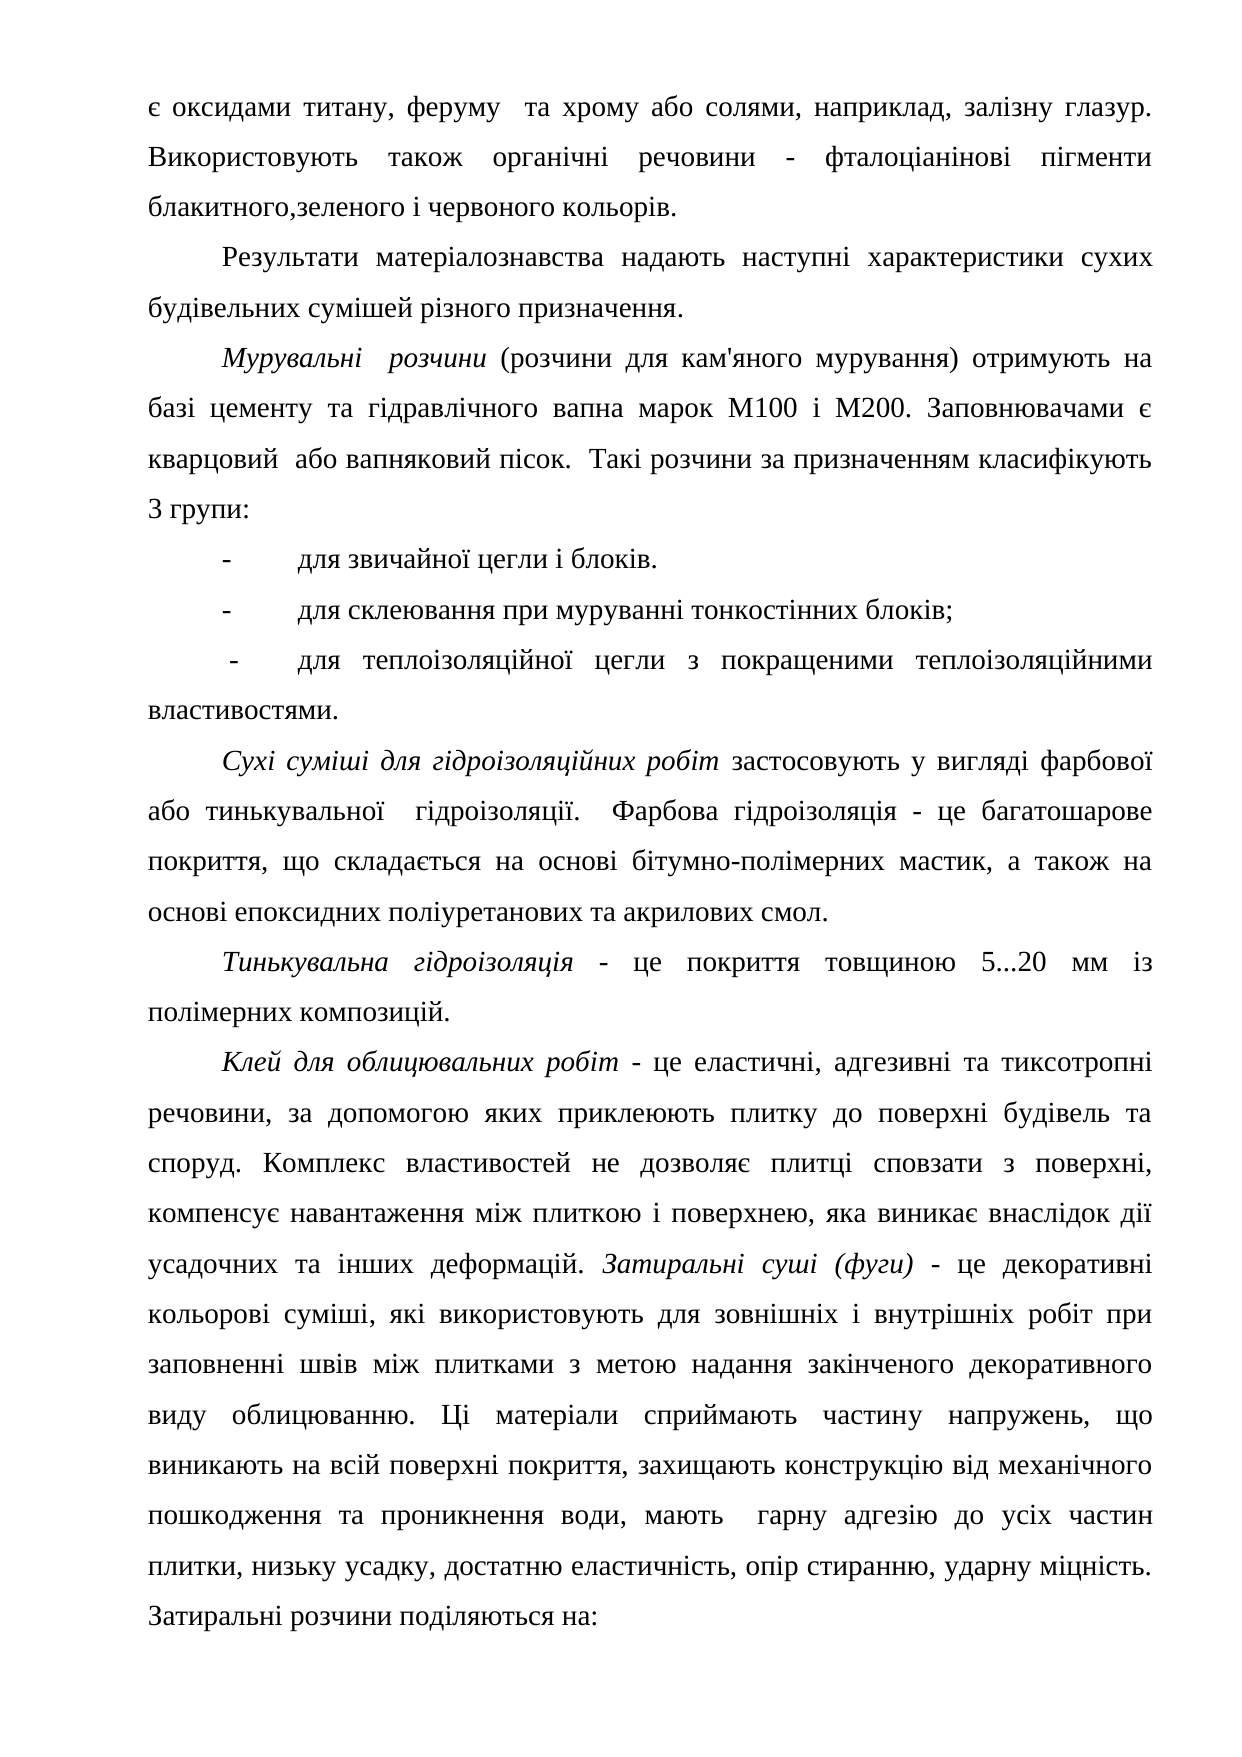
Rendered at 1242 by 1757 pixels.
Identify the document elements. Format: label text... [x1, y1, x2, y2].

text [148, 89, 1153, 223]
text Сухі суміші для гідроізоляційних робіт застосовують у вигляді фарбової або тинькувальної гідроізоляції. Фарбова гідроізоляція - це багатошарове покриття, що складається на основі бітумно-полімерних мастик, а також на основі епоксидних поліуретанових та акрилових смол. [148, 743, 1153, 927]
text Результати матеріалознавства надають наступні характеристики сухих будівельних сумішей різного призначення. [148, 239, 1153, 323]
list для склеювання при муруванні тонкостінних блоків; [148, 592, 1153, 625]
text Мурувальні розчини (розчини для кам'яного мурування) отримують на базі цементу та гідравлічного вапна марок М100 і М200. Заповнювачами є кварцовий або вапняковий пісок. Такі розчини за призначенням класифікують 3 групи: [148, 340, 1153, 525]
text Тинькувальна гідроізоляція - це покриття товщиною 5...20 мм із полімерних композицій. [148, 944, 1153, 1028]
text Клей для облицювальних робіт - це еластичні, адгезивні та тиксотропні речовини, за допомогою яких приклеюють плитку до поверхні будівель та споруд. Комплекс властивостей не дозволяє плитці сповзати з поверхні, компенсує навантаження між плиткою і поверхнею, яка виникає внаслідок дії усадочних та інших деформацій. Затиральні суші (фуги) - це декоративні кольорові суміші, які використовують для зовнішніх і внутрішніх робіт при заповненні швів між плитками з метою надання закінченого декоративного виду облицюванню. Ці матеріали сприймають частину напружень, що виникають на всій поверхні покриття, захищають конструкцію від механічного пошкодження та проникнення води, мають гарну адгезію до усіх частин плитки, низьку усадку, достатню еластичність, опір стиранню, ударну міцність. Затиральні розчини поділяються на: [148, 1044, 1153, 1632]
text - для теплоізоляційної цегли з покращеними теплоізоляційними властивостями. [148, 642, 1153, 726]
list для звичайної цегли і блоків. [148, 541, 1153, 575]
